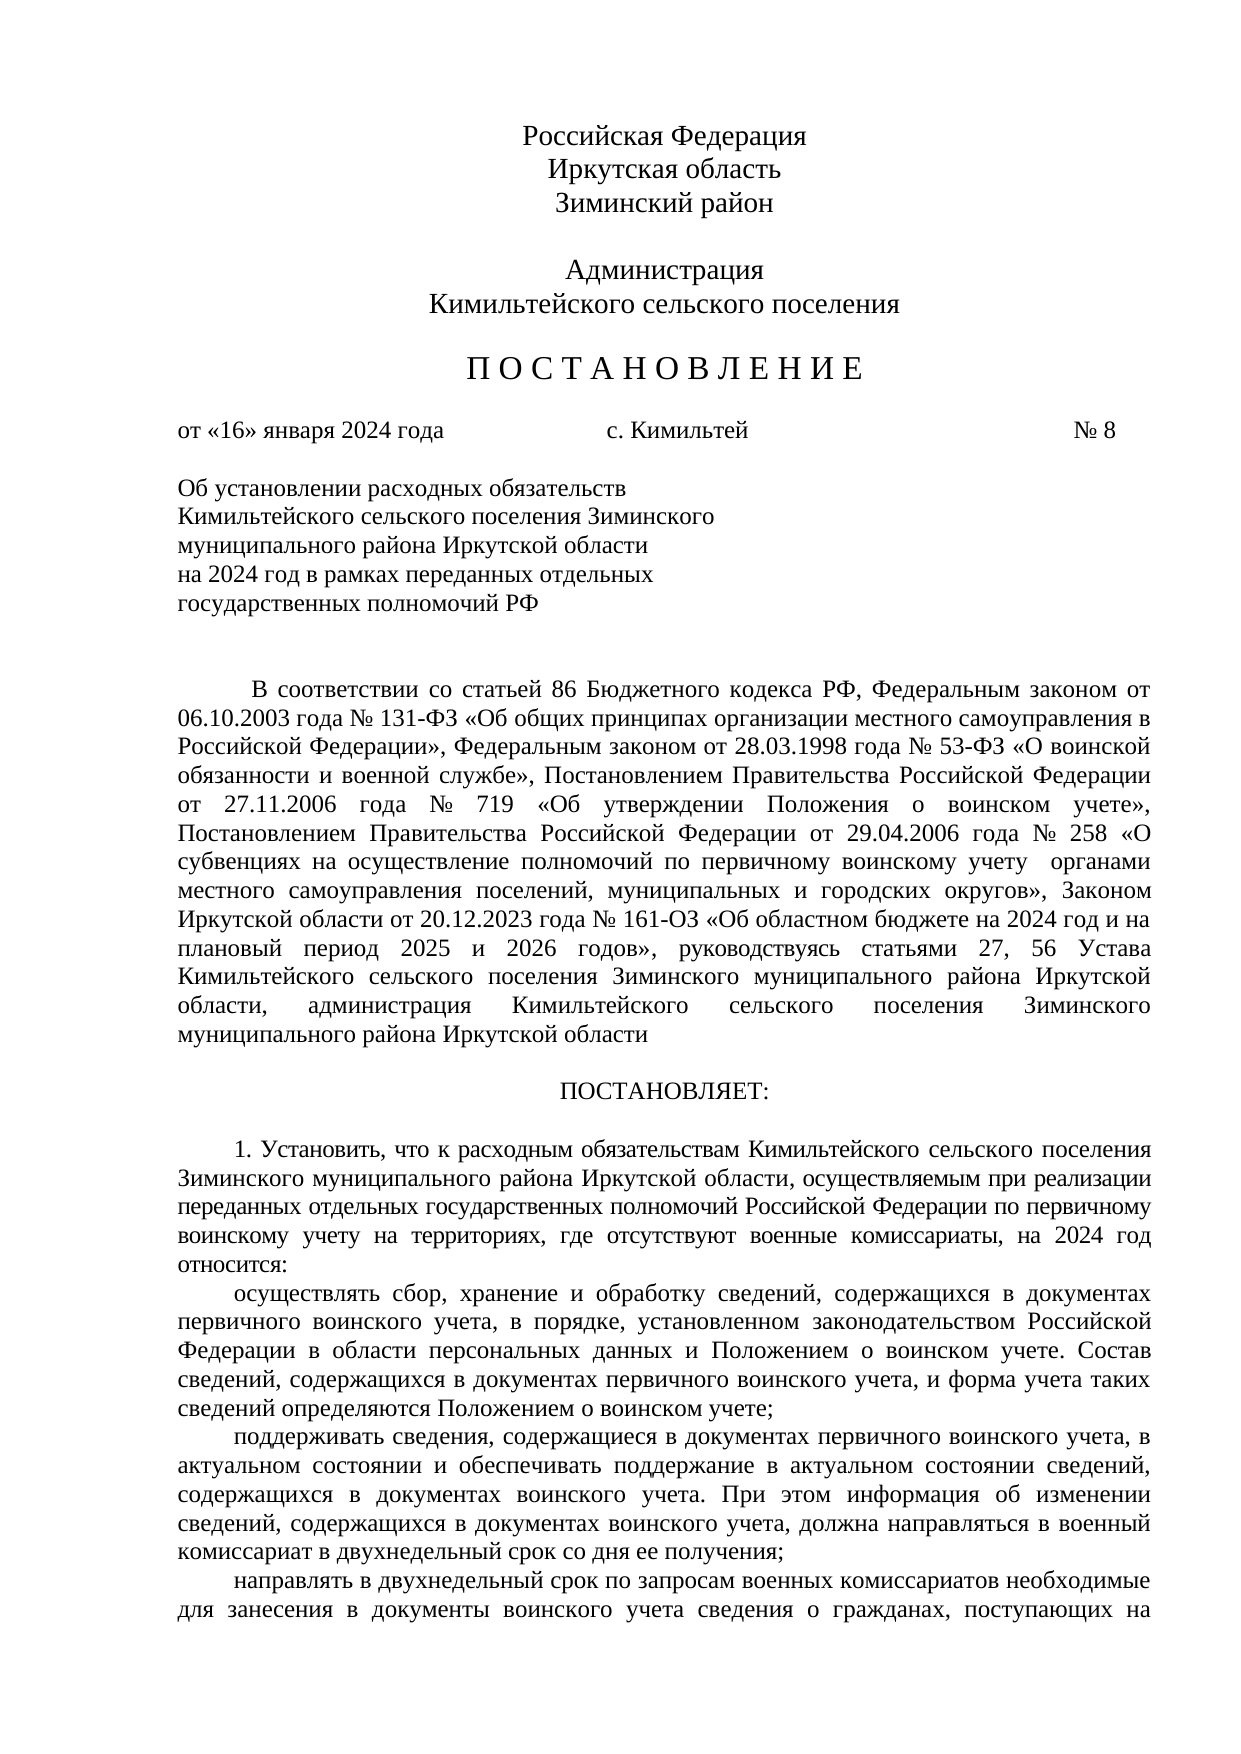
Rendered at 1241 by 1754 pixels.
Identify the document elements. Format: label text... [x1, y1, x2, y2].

text В соответствии со статьей 86 Бюджетного кодекса РФ, Федеральным законом от 06.10.2003 года № 131-ФЗ «Об общих принципах организации местного самоуправления в Российской Федерации», Федеральным законом от 28.03.1998 года № 53-ФЗ «О воинской обязанности и военной службе», Постановлением Правительства Российской Федерации от 27.11.2006 года № 719 «Об утверждении Положения о воинском учете», Постановлением Правительства Российской Федерации от 29.04.2006 года № 258 «О субвенциях на осуществление полномочий по первичному воинскому учету органами местного самоуправления поселений, муниципальных и городских округов», Законом Иркутской области от 20.12.2023 года № 161-ОЗ «Об областном бюджете на 2024 год и на плановый период 2025 и 2026 годов», руководствуясь статьями 27, 56 Устава Кимильтейского сельского поселения Зиминского муниципального района Иркутской области, администрация Кимильтейского сельского поселения Зиминского муниципального района Иркутской области [177, 674, 1152, 1048]
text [177, 1565, 1152, 1623]
text осуществлять сбор, хранение и обработку сведений, содержащихся в документах первичного воинского учета, в порядке, установленном законодательством Российской Федерации в области персональных данных и Положением о воинском учете. Состав сведений, содержащихся в документах первичного воинского учета, и форма учета таких сведений определяются Положением о воинском учете; [177, 1278, 1152, 1421]
text Российская Федерация [177, 118, 1152, 152]
text 1. Установить, что к расходным обязательствам Кимильтейского сельского поселения Зиминского муниципального района Иркутской области, осуществляемым при реализации переданных отдельных государственных полномочий Российской Федерации по первичному воинскому учету на территориях, где отсутствуют военные комиссариаты, на 2024 год относится: [177, 1134, 1152, 1278]
text от «16» января 2024 года с. Кимильтей № 8 [177, 415, 1152, 444]
text муниципального района Иркутской области [177, 530, 1152, 559]
text на 2024 год в рамках переданных отдельных [177, 559, 1152, 588]
text Кимильтейского сельского поселения [177, 286, 1152, 319]
text П О С Т А Н О В Л Е Н И Е [177, 348, 1152, 386]
text Иркутская область [177, 152, 1152, 185]
text Зиминский район [177, 185, 1152, 219]
text Кимильтейского сельского поселения Зиминского [177, 501, 1152, 530]
text Администрация [177, 252, 1152, 286]
text поддерживать сведения, содержащиеся в документах первичного воинского учета, в актуальном состоянии и обеспечивать поддержание в актуальном состоянии сведений, содержащихся в документах воинского учета. При этом информация об изменении сведений, содержащихся в документах воинского учета, должна направляться в военный комиссариат в двухнедельный срок со дня ее получения; [177, 1421, 1152, 1565]
text государственных полномочий РФ [177, 588, 1152, 616]
text ПОСТАНОВЛЯЕТ: [177, 1076, 1152, 1105]
text Об установлении расходных обязательств [177, 473, 1152, 501]
